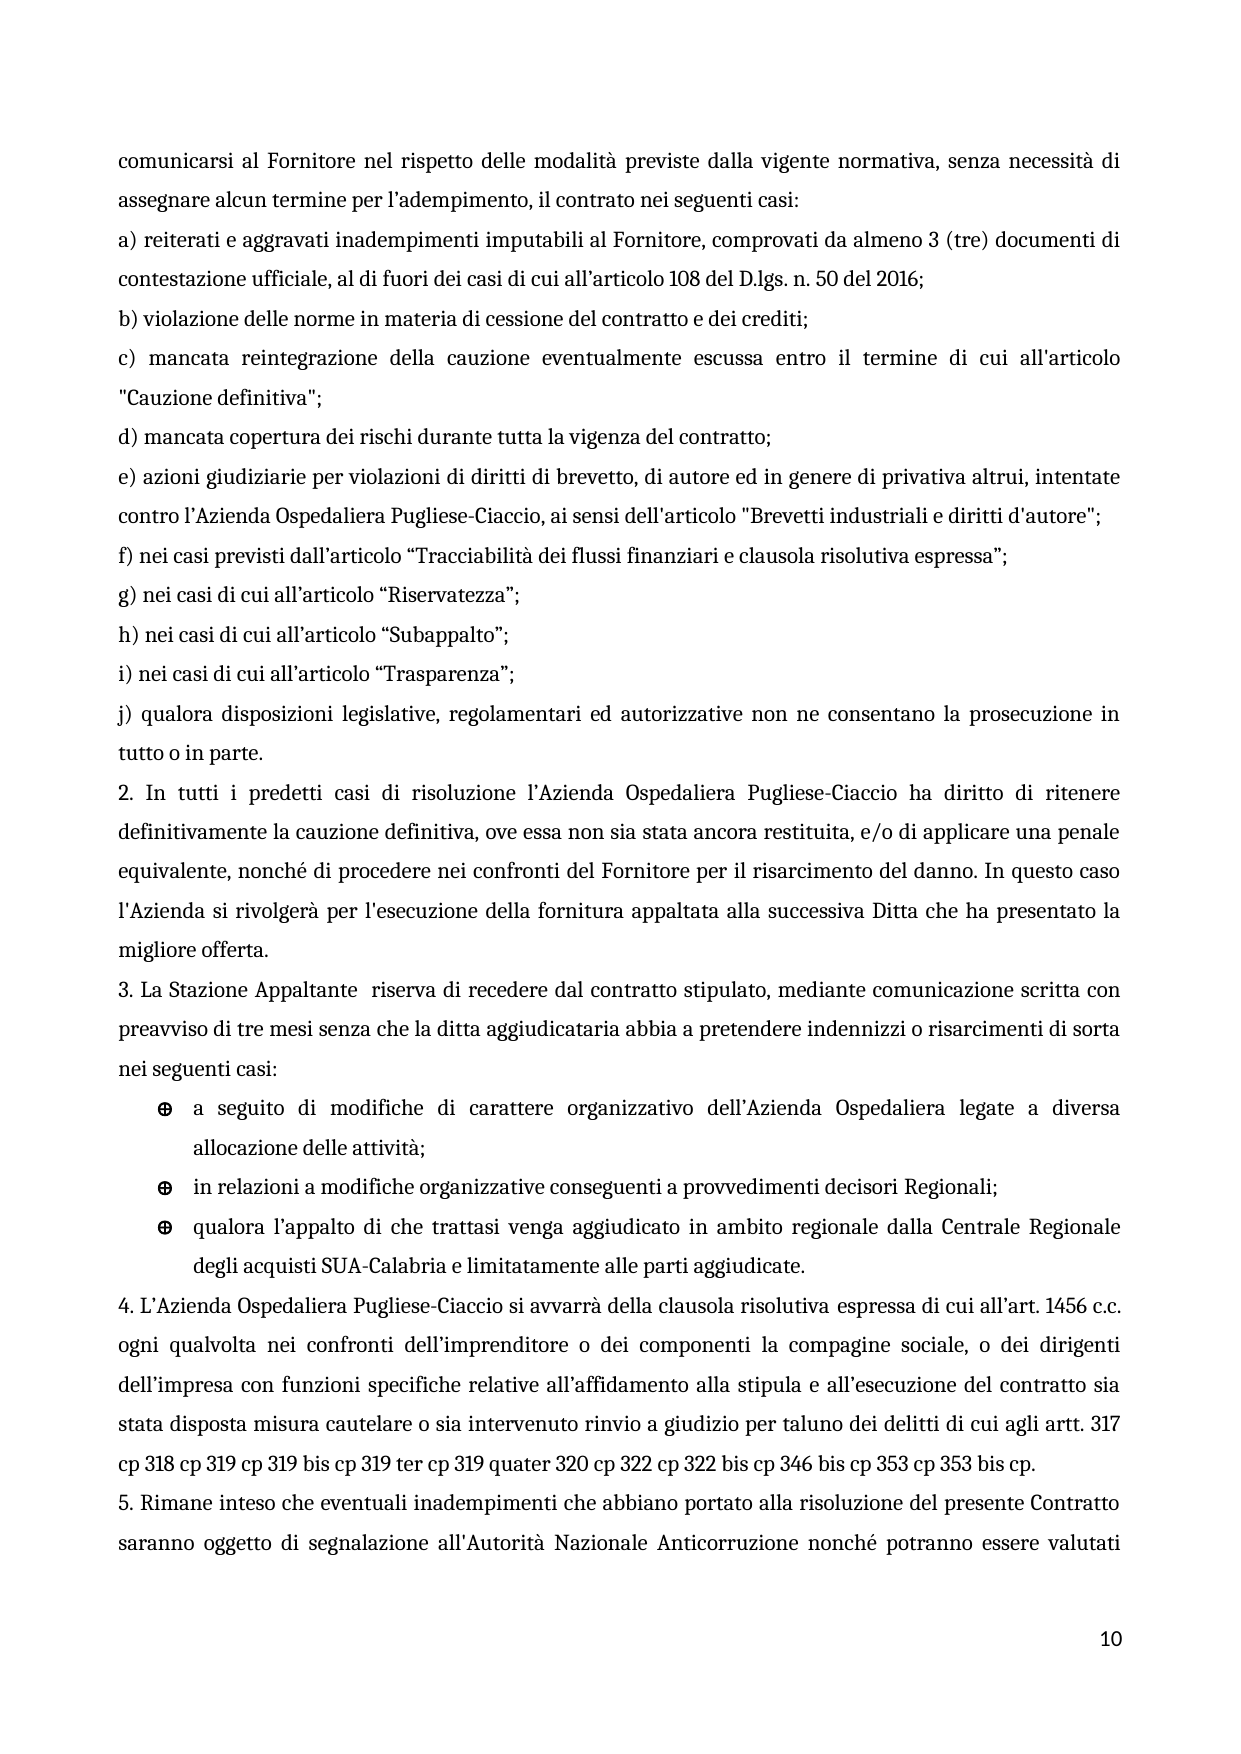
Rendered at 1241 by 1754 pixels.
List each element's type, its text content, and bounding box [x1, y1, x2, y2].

text a) reiterati e aggravati inadempimenti imputabili al Fornitore, comprovati da almeno 3 (tre) documenti di contestazione ufficiale, al di fuori dei casi di cui all’articolo 108 del D.lgs. n. 50 del 2016; [118, 227, 1122, 292]
text g) nei casi di cui all’articolo “Riservatezza”; [118, 582, 1122, 608]
text i) nei casi di cui all’articolo “Trasparenza”; [118, 661, 1122, 687]
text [118, 148, 1122, 213]
text b) violazione delle norme in materia di cessione del contratto e dei crediti; [118, 306, 1122, 332]
text h) nei casi di cui all’articolo “Subappalto”; [118, 621, 1122, 648]
text j) qualora disposizioni legislative, regolamentari ed autorizzative non ne consentano la prosecuzione in tutto o in parte. [118, 700, 1122, 766]
list in relazioni a modifiche organizzative conseguenti a provvedimenti decisori Regionali; [156, 1174, 1122, 1200]
text 4. L’Azienda Ospedaliera Pugliese-Ciaccio si avvarrà della clausola risolutiva espressa di cui all’art. 1456 c.c. ogni qualvolta nei confronti dell’imprenditore o dei componenti la compagine sociale, o dei dirigenti dell’impresa con funzioni specifiche relative all’affidamento alla stipula e all’esecuzione del contratto sia stata disposta misura cautelare o sia intervenuto rinvio a giudizio per taluno dei delitti di cui agli artt. 317 cp 318 cp 319 cp 319 bis cp 319 ter cp 319 quater 320 cp 322 cp 322 bis cp 346 bis cp 353 cp 353 bis cp. [118, 1292, 1122, 1477]
text f) nei casi previsti dall’articolo “Tracciabilità dei flussi finanziari e clausola risolutiva espressa”; [118, 542, 1122, 569]
list qualora l’appalto di che trattasi venga aggiudicato in ambito regionale dalla Centrale Regionale degli acquisti SUA-Calabria e limitatamente alle parti aggiudicate. [156, 1213, 1122, 1279]
text e) azioni giudiziarie per violazioni di diritti di brevetto, di autore ed in genere di privativa altrui, intentate contro l’Azienda Ospedaliera Pugliese-Ciaccio, ai sensi dell'articolo "Brevetti industriali e diritti d'autore"; [118, 463, 1122, 529]
text 2. In tutti i predetti casi di risoluzione l’Azienda Ospedaliera Pugliese-Ciaccio ha diritto di ritenere definitivamente la cauzione definitiva, ove essa non sia stata ancora restituita, e/o di applicare una penale equivalente, nonché di procedere nei confronti del Fornitore per il risarcimento del danno. In questo caso l'Azienda si rivolgerà per l'esecuzione della fornitura appaltata alla successiva Ditta che ha presentato la migliore offerta. [118, 779, 1122, 963]
list a seguito di modifiche di carattere organizzativo dell’Azienda Ospedaliera legate a diversa allocazione delle attività; [156, 1095, 1122, 1161]
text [118, 1490, 1122, 1556]
text 3. La Stazione Appaltante riserva di recedere dal contratto stipulato, mediante comunicazione scritta con preavviso di tre mesi senza che la ditta aggiudicataria abbia a pretendere indennizzi o risarcimenti di sorta nei seguenti casi: [118, 977, 1122, 1082]
text d) mancata copertura dei rischi durante tutta la vigenza del contratto; [118, 424, 1122, 450]
text c) mancata reintegrazione della cauzione eventualmente escussa entro il termine di cui all'articolo "Cauzione definitiva"; [118, 345, 1122, 411]
